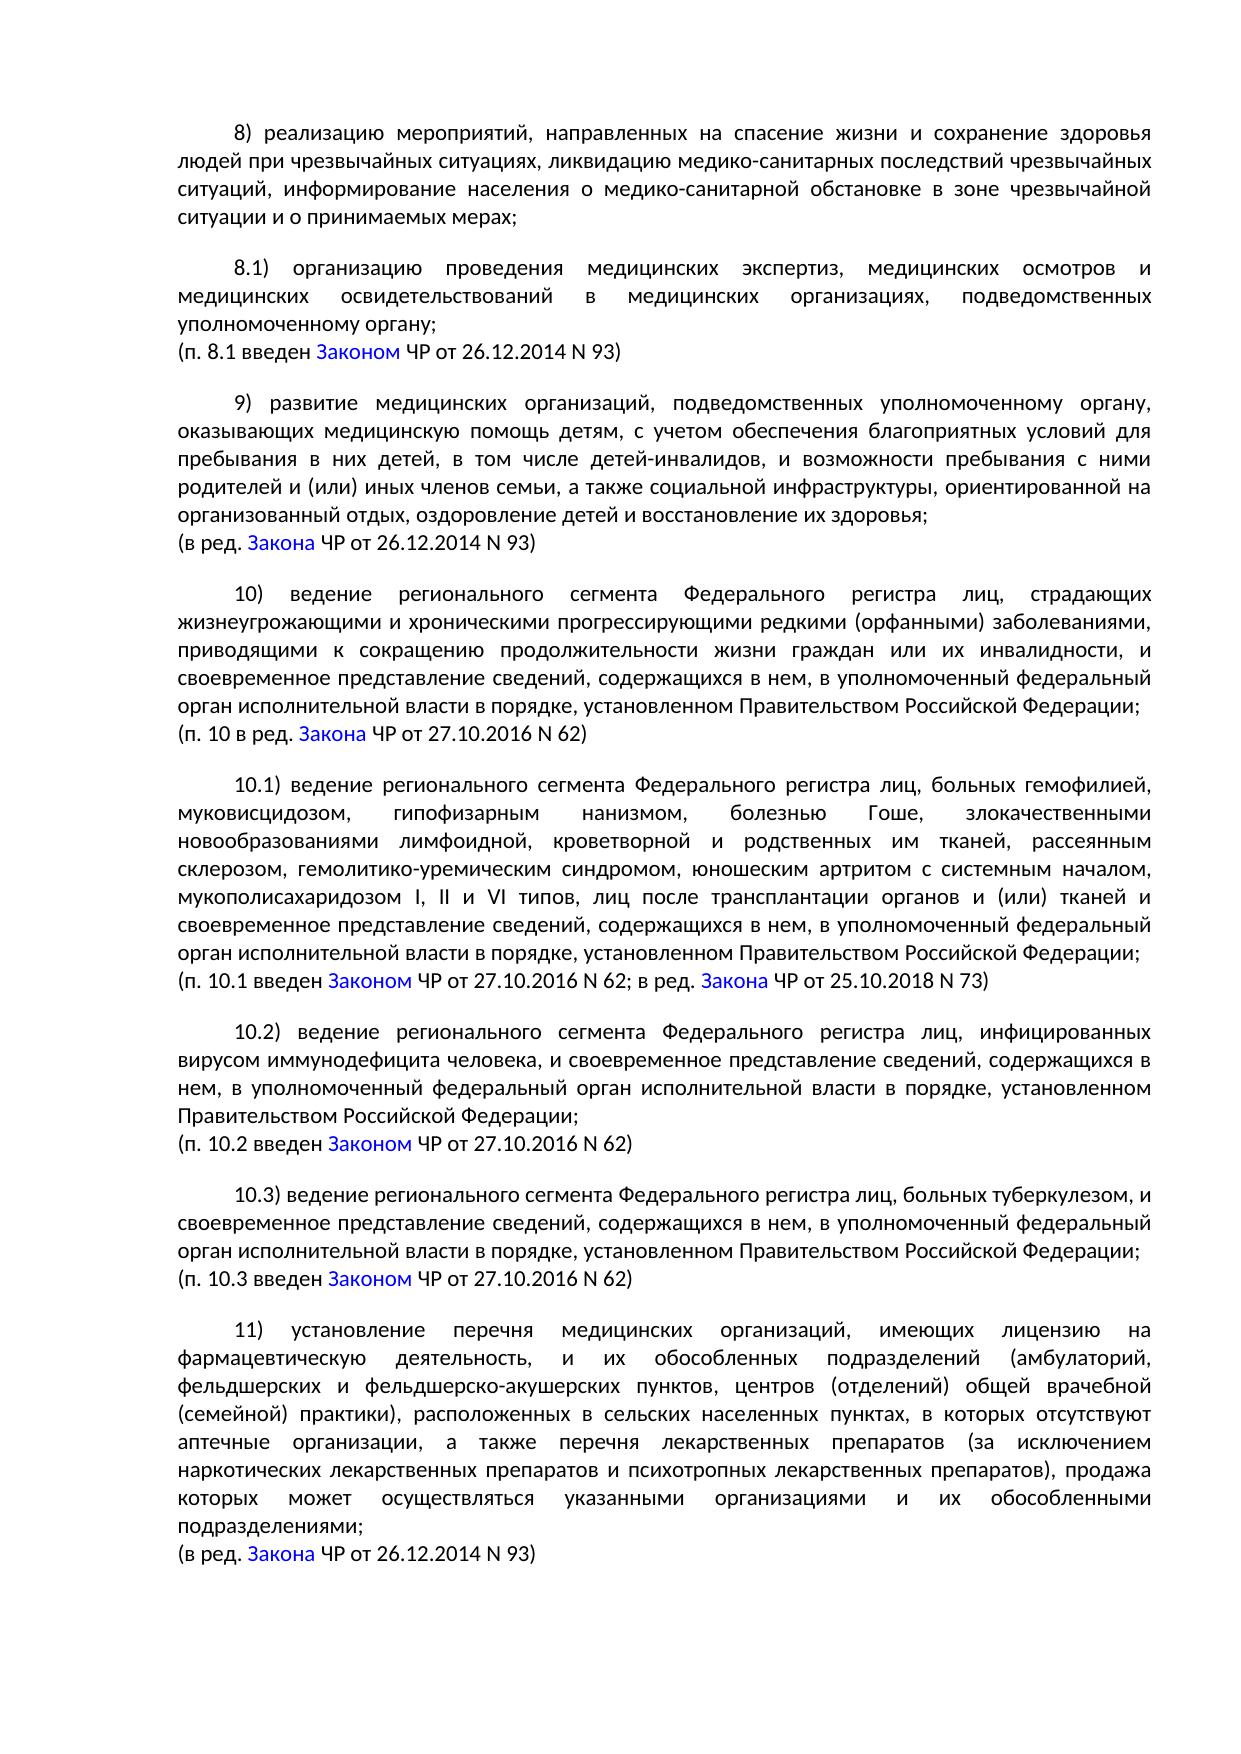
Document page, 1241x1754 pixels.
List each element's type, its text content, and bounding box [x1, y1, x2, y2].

text (в ред. Закона ЧР от 26.12.2014 N 93) [177, 1539, 1152, 1567]
text (п. 8.1 введен Законом ЧР от 26.12.2014 N 93) [177, 337, 1152, 365]
text (п. 10 в ред. Закона ЧР от 27.10.2016 N 62) [177, 719, 1152, 747]
text (в ред. Закона ЧР от 26.12.2014 N 93) [177, 528, 1152, 556]
text 10.2) ведение регионального сегмента Федерального регистра лиц, инфицированных вирусом иммунодефицита человека, и своевременное представление сведений, содержащихся в нем, в уполномоченный федеральный орган исполнительной власти в порядке, установленном Правительством Российской Федерации; [177, 1017, 1152, 1129]
text (п. 10.2 введен Законом ЧР от 27.10.2016 N 62) [177, 1129, 1152, 1157]
text 8) реализацию мероприятий, направленных на спасение жизни и сохранение здоровья людей при чрезвычайных ситуациях, ликвидацию медико-санитарных последствий чрезвычайных ситуаций, информирование населения о медико-санитарной обстановке в зоне чрезвычайной ситуации и о принимаемых мерах; [177, 118, 1152, 230]
text 11) установление перечня медицинских организаций, имеющих лицензию на фармацевтическую деятельность, и их обособленных подразделений (амбулаторий, фельдшерских и фельдшерско-акушерских пунктов, центров (отделений) общей врачебной (семейной) практики), расположенных в сельских населенных пунктах, в которых отсутствуют аптечные организации, а также перечня лекарственных препаратов (за исключением наркотических лекарственных препаратов и психотропных лекарственных препаратов), продажа которых может осуществляться указанными организациями и их обособленными подразделениями; [177, 1315, 1152, 1539]
text 10.3) ведение регионального сегмента Федерального регистра лиц, больных туберкулезом, и своевременное представление сведений, содержащихся в нем, в уполномоченный федеральный орган исполнительной власти в порядке, установленном Правительством Российской Федерации; [177, 1180, 1152, 1264]
text (п. 10.3 введен Законом ЧР от 27.10.2016 N 62) [177, 1264, 1152, 1292]
text (п. 10.1 введен Законом ЧР от 27.10.2016 N 62; в ред. Закона ЧР от 25.10.2018 N 73) [177, 966, 1152, 994]
text 9) развитие медицинских организаций, подведомственных уполномоченному органу, оказывающих медицинскую помощь детям, с учетом обеспечения благоприятных условий для пребывания в них детей, в том числе детей-инвалидов, и возможности пребывания с ними родителей и (или) иных членов семьи, а также социальной инфраструктуры, ориентированной на организованный отдых, оздоровление детей и восстановление их здоровья; [177, 388, 1152, 528]
text 10) ведение регионального сегмента Федерального регистра лиц, страдающих жизнеугрожающими и хроническими прогрессирующими редкими (орфанными) заболеваниями, приводящими к сокращению продолжительности жизни граждан или их инвалидности, и своевременное представление сведений, содержащихся в нем, в уполномоченный федеральный орган исполнительной власти в порядке, установленном Правительством Российской Федерации; [177, 579, 1152, 719]
text 10.1) ведение регионального сегмента Федерального регистра лиц, больных гемофилией, муковисцидозом, гипофизарным нанизмом, болезнью Гоше, злокачественными новообразованиями лимфоидной, кроветворной и родственных им тканей, рассеянным склерозом, гемолитико-уремическим синдромом, юношеским артритом с системным началом, мукополисахаридозом I, II и VI типов, лиц после трансплантации органов и (или) тканей и своевременное представление сведений, содержащихся в нем, в уполномоченный федеральный орган исполнительной власти в порядке, установленном Правительством Российской Федерации; [177, 770, 1152, 966]
text 8.1) организацию проведения медицинских экспертиз, медицинских осмотров и медицинских освидетельствований в медицинских организациях, подведомственных уполномоченному органу; [177, 253, 1152, 337]
